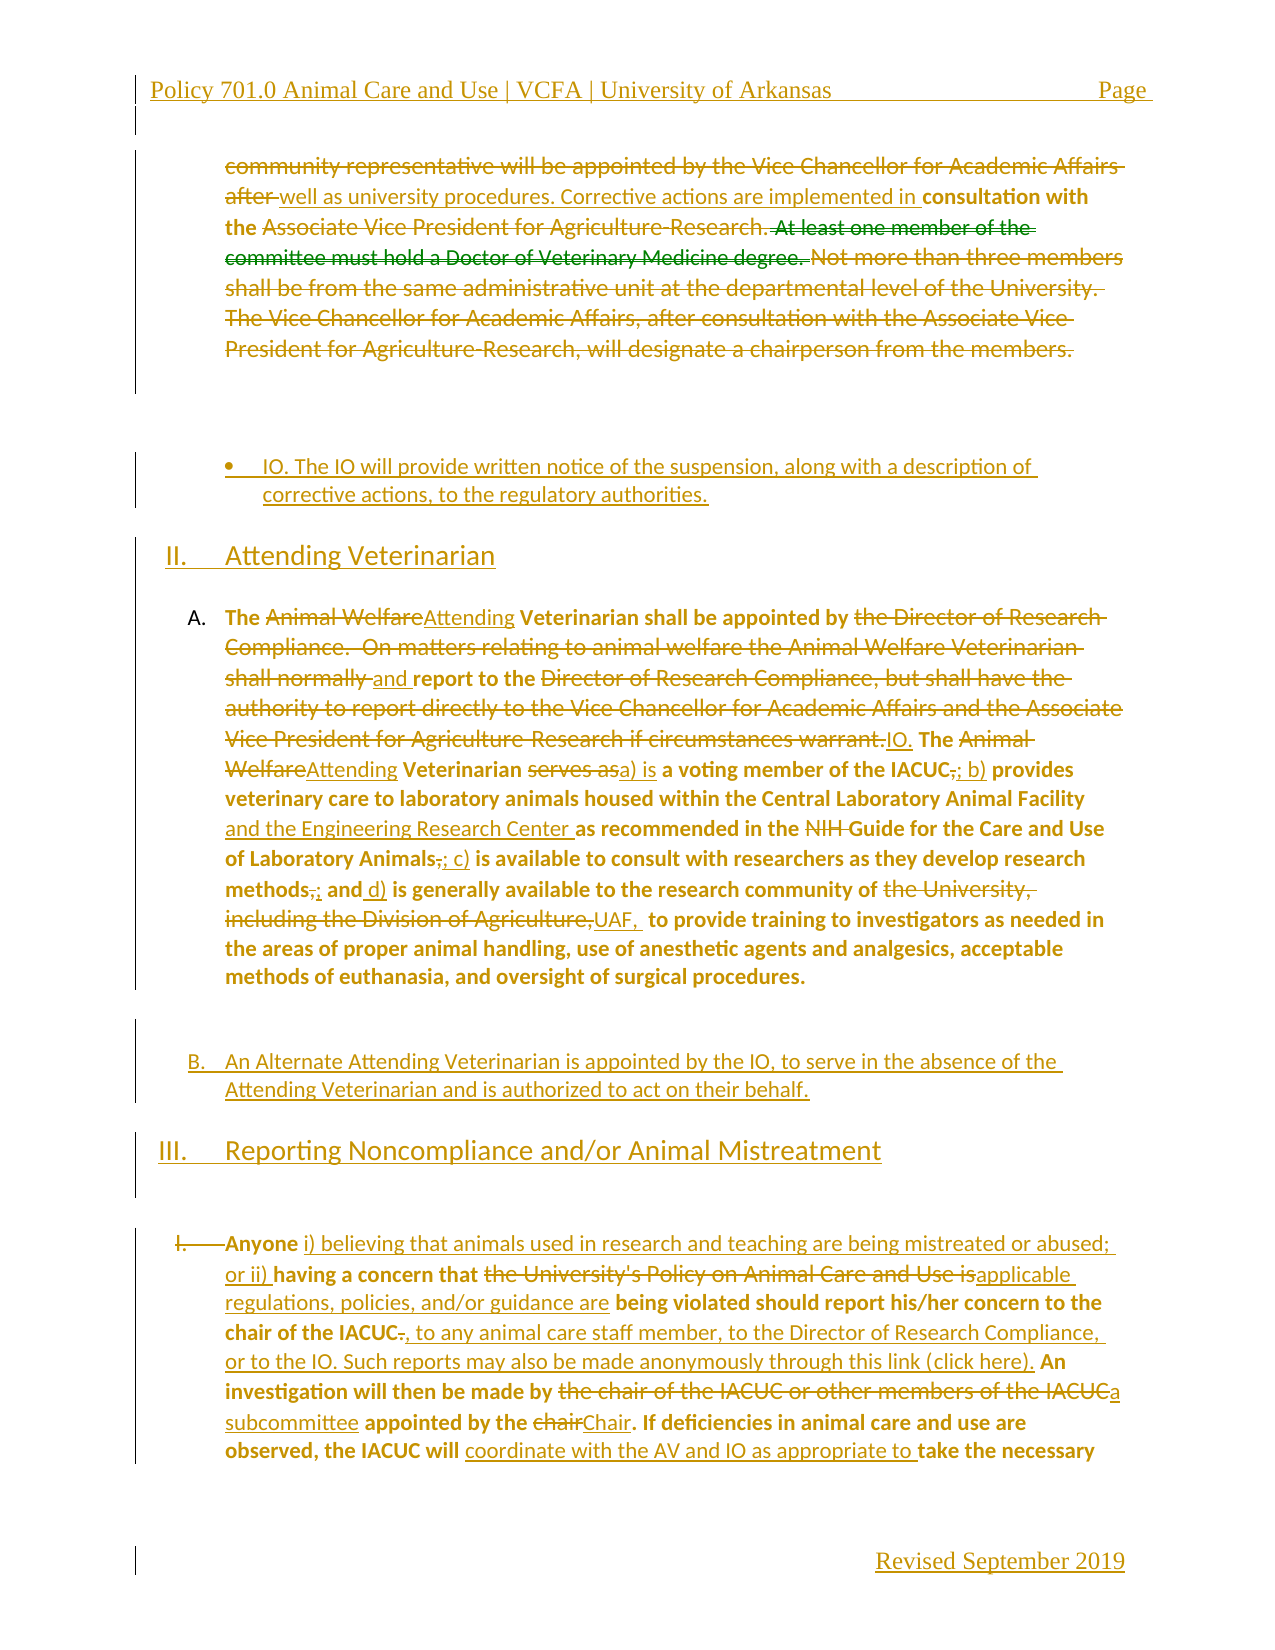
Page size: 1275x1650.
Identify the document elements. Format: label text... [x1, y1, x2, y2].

text consultation with the [225, 168, 1125, 423]
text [225, 150, 1125, 166]
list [187, 1227, 1125, 1464]
list The Veterinarian shall be appointed by report to the The Veterinarian a voting member of the IACUC provides veterinary care to laboratory animals housed within the Central Laboratory Animal Facility as recommended in the Guide for the Care and Use of Laboratory Animals is available to consult with researchers as they develop research methods and is generally available to the research community of to provide training to investigators as needed in the areas of proper animal handling, use of anesthetic agents and analgesics, acceptable methods of euthanasia, and oversight of surgical procedures. [187, 601, 1125, 1019]
